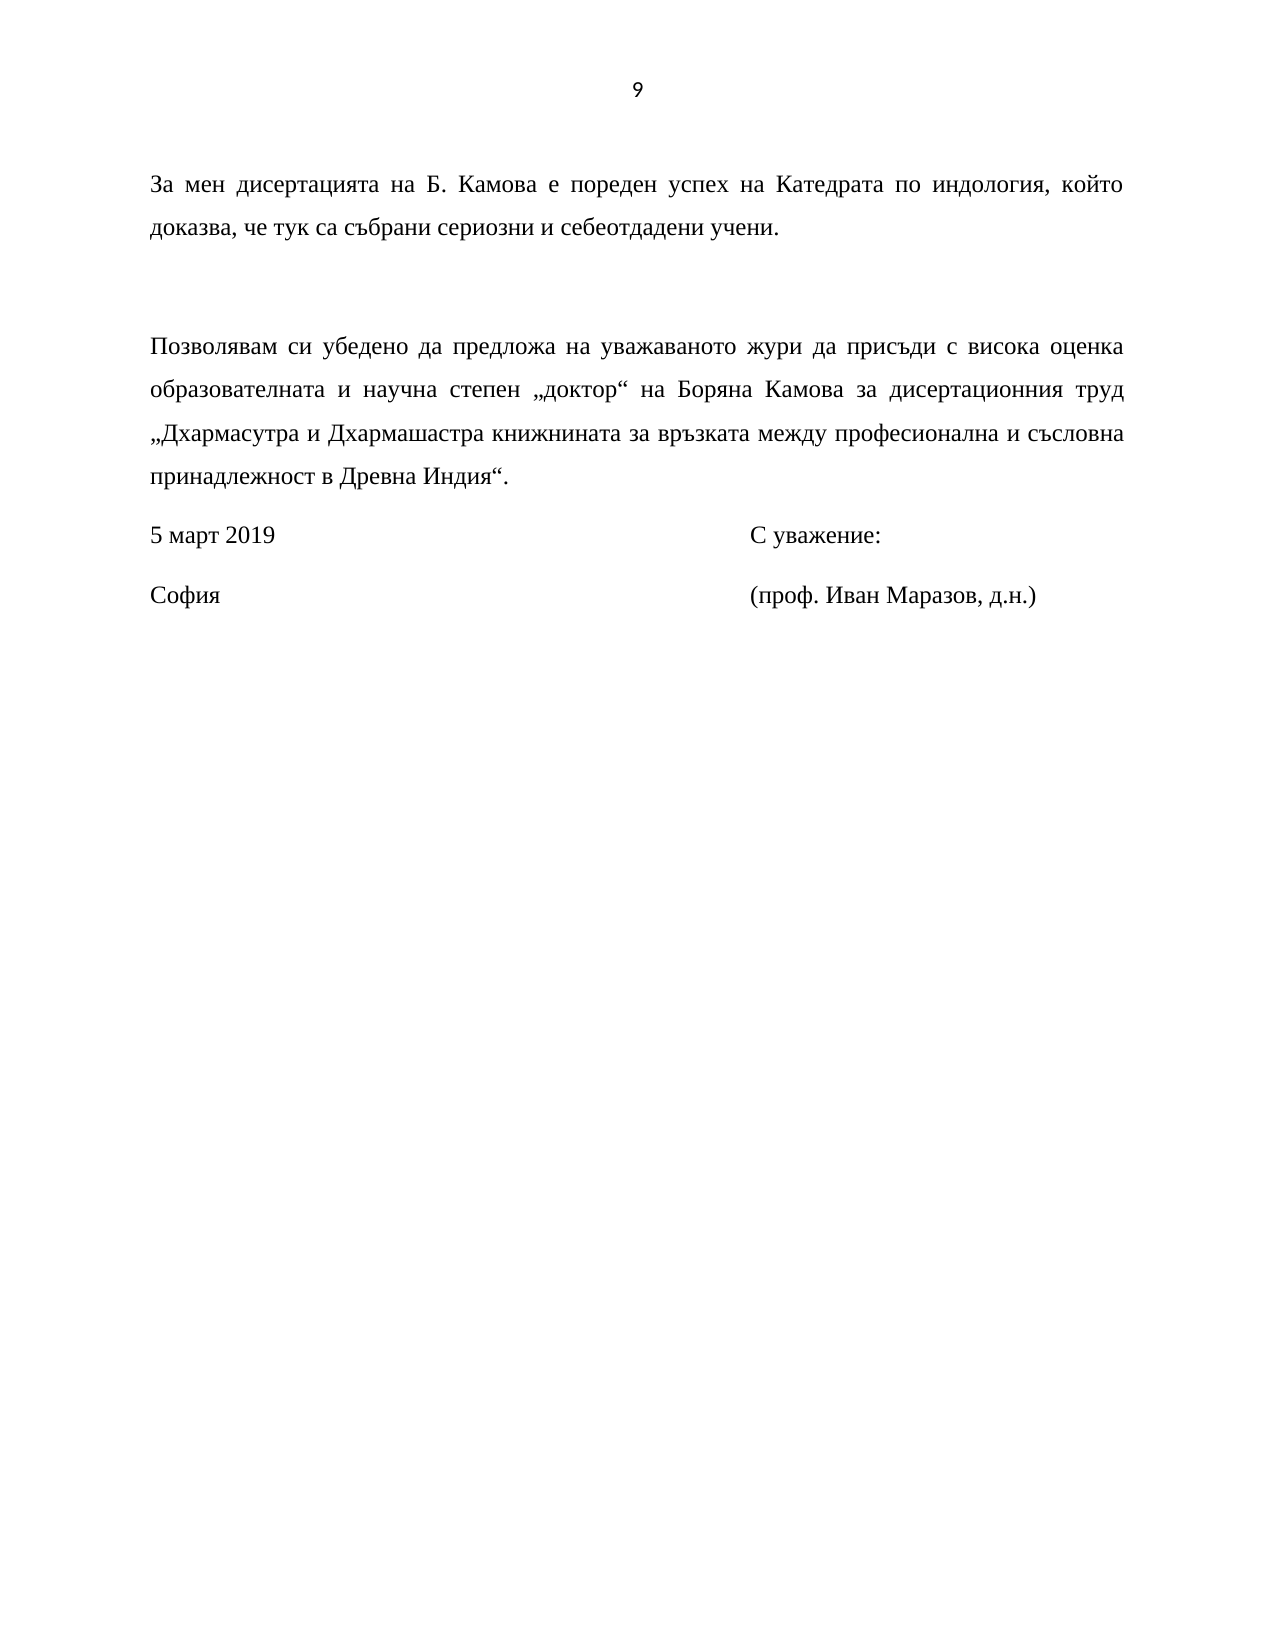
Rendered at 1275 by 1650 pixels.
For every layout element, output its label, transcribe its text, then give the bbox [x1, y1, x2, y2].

text 5 март 2019 С уважение: [150, 521, 1125, 549]
text София (проф. Иван Маразов, д.н.) [150, 580, 1125, 609]
text За мен дисертацията на Б. Камова е пореден успех на Катедрата по индология, който доказва, че тук са събрани сериозни и себеотдадени учени. [150, 169, 1125, 241]
text Позволявам си убедено да предложа на уважаваното жури да присъди с висока оценка образователната и научна степен „доктор“ на Боряна Камова за дисертационния труд „Дхармасутра и Дхармашастра книжнината за връзката между професионална и съсловна принадлежност в Древна Индия“. [150, 331, 1125, 489]
